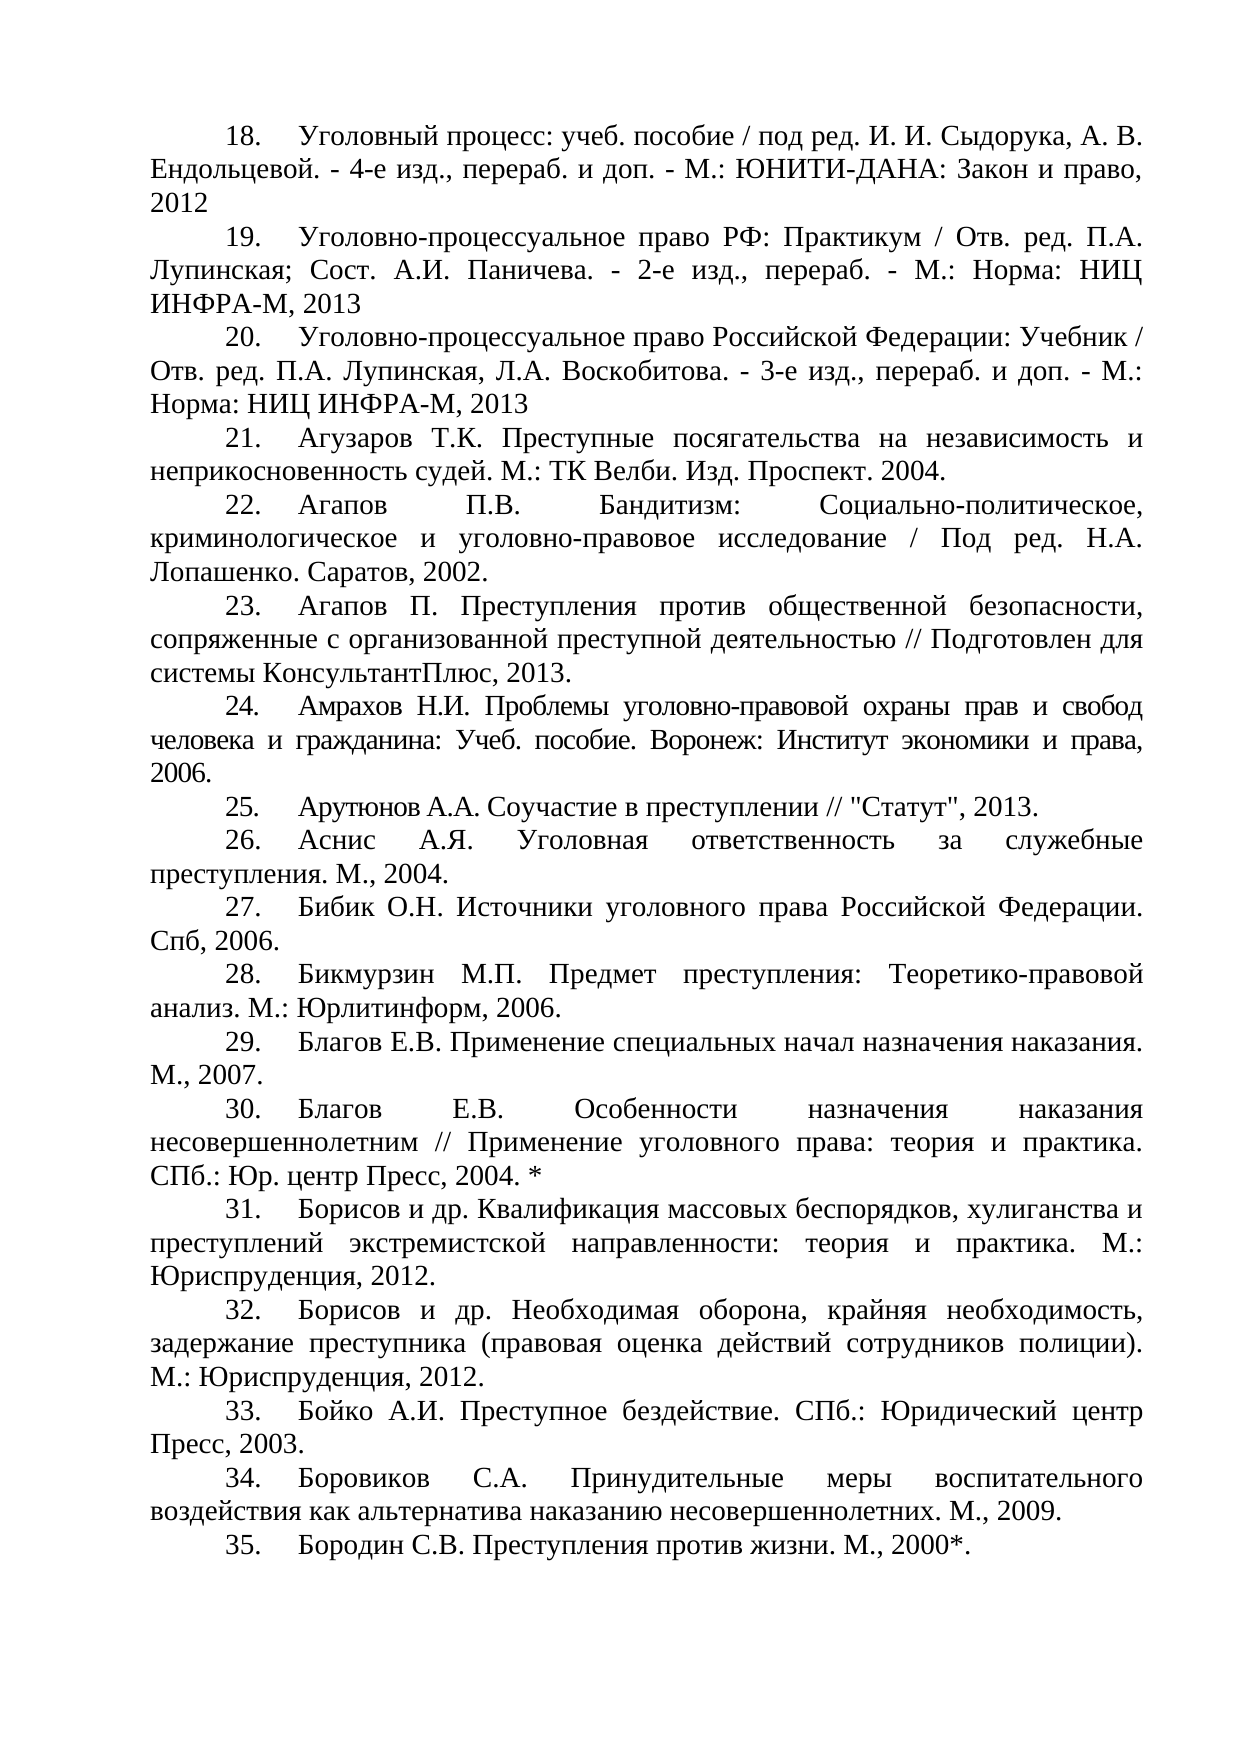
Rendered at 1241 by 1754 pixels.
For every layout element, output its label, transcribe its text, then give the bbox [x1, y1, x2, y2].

list Агапов П. Преступления против общественной безопасности, сопряженные с организованной преступной деятельностью // Подготовлен для системы КонсультантПлюс, 2013. [150, 588, 1144, 688]
list Бородин С.В. Преступления против жизни. М., 2000*. [150, 1527, 1144, 1560]
list Аснис А.Я. Уголовная ответственность за служебные преступления. М., 2004. [150, 822, 1144, 889]
list Амрахов Н.И. Проблемы уголовно-правовой охраны прав и свобод человека и гражданина: Учеб. пособие. Воронеж: Институт экономики и права, 2006. [150, 688, 1144, 789]
list Борисов и др. Квалификация массовых беспорядков, хулиганства и преступлений экстремистской направленности: теория и практика. М.: Юриспруденция, 2012. [150, 1191, 1144, 1292]
list Борисов и др. Необходимая оборона, крайняя необходимость, задержание преступника (правовая оценка действий сотрудников полиции). М.: Юриспруденция, 2012. [150, 1292, 1144, 1393]
list Уголовно-процессуальное право РФ: Практикум / Отв. ред. П.А. Лупинская; Сост. А.И. Паничева. - 2-e изд., перераб. - М.: Норма: НИЦ ИНФРА-М, 2013 [150, 219, 1144, 319]
list Бойко А.И. Преступное бездействие. СПб.: Юридический центр Пресс, 2003. [150, 1393, 1144, 1460]
list Боровиков С.А. Принудительные меры воспитательного воздействия как альтернатива наказанию несовершеннолетних. М., 2009. [150, 1460, 1144, 1527]
list Агапов П.В. Бандитизм: Социально-политическое, криминологическое и уголовно-правовое исследование / Под ред. Н.А. Лопашенко. Саратов, 2002. [150, 487, 1144, 588]
list Уголовно-процессуальное право Российской Федерации: Учебник / Отв. ред. П.А. Лупинская, Л.А. Воскобитова. - 3-e изд., перераб. и доп. - М.: Норма: НИЦ ИНФРА-М, 2013 [150, 319, 1144, 420]
list Бикмурзин М.П. Предмет преступления: Теоретико-правовой анализ. М.: Юрлитинформ, 2006. [150, 957, 1144, 1024]
list Арутюнов А.А. Соучастие в преступлении // "Статут", 2013. [150, 789, 1144, 822]
list Благов Е.В. Особенности назначения наказания несовершеннолетним // Применение уголовного права: теория и практика. СПб.: Юр. центр Пресс, 2004. * [150, 1091, 1144, 1191]
list Бибик О.Н. Источники уголовного права Российской Федерации. Спб, 2006. [150, 889, 1144, 957]
list Уголовный процесс: учеб. пособие / под ред. И. И. Сыдорука, А. В. Ендольцевой. - 4-е изд., перераб. и доп. - М.: ЮНИТИ-ДАНА: Закон и право, 2012 [150, 118, 1144, 219]
list Агузаров Т.К. Преступные посягательства на независимость и неприкосновенность судей. М.: ТК Велби. Изд. Проспект. 2004. [150, 420, 1144, 487]
list Благов Е.В. Применение специальных начал назначения наказания. М., 2007. [150, 1024, 1144, 1091]
